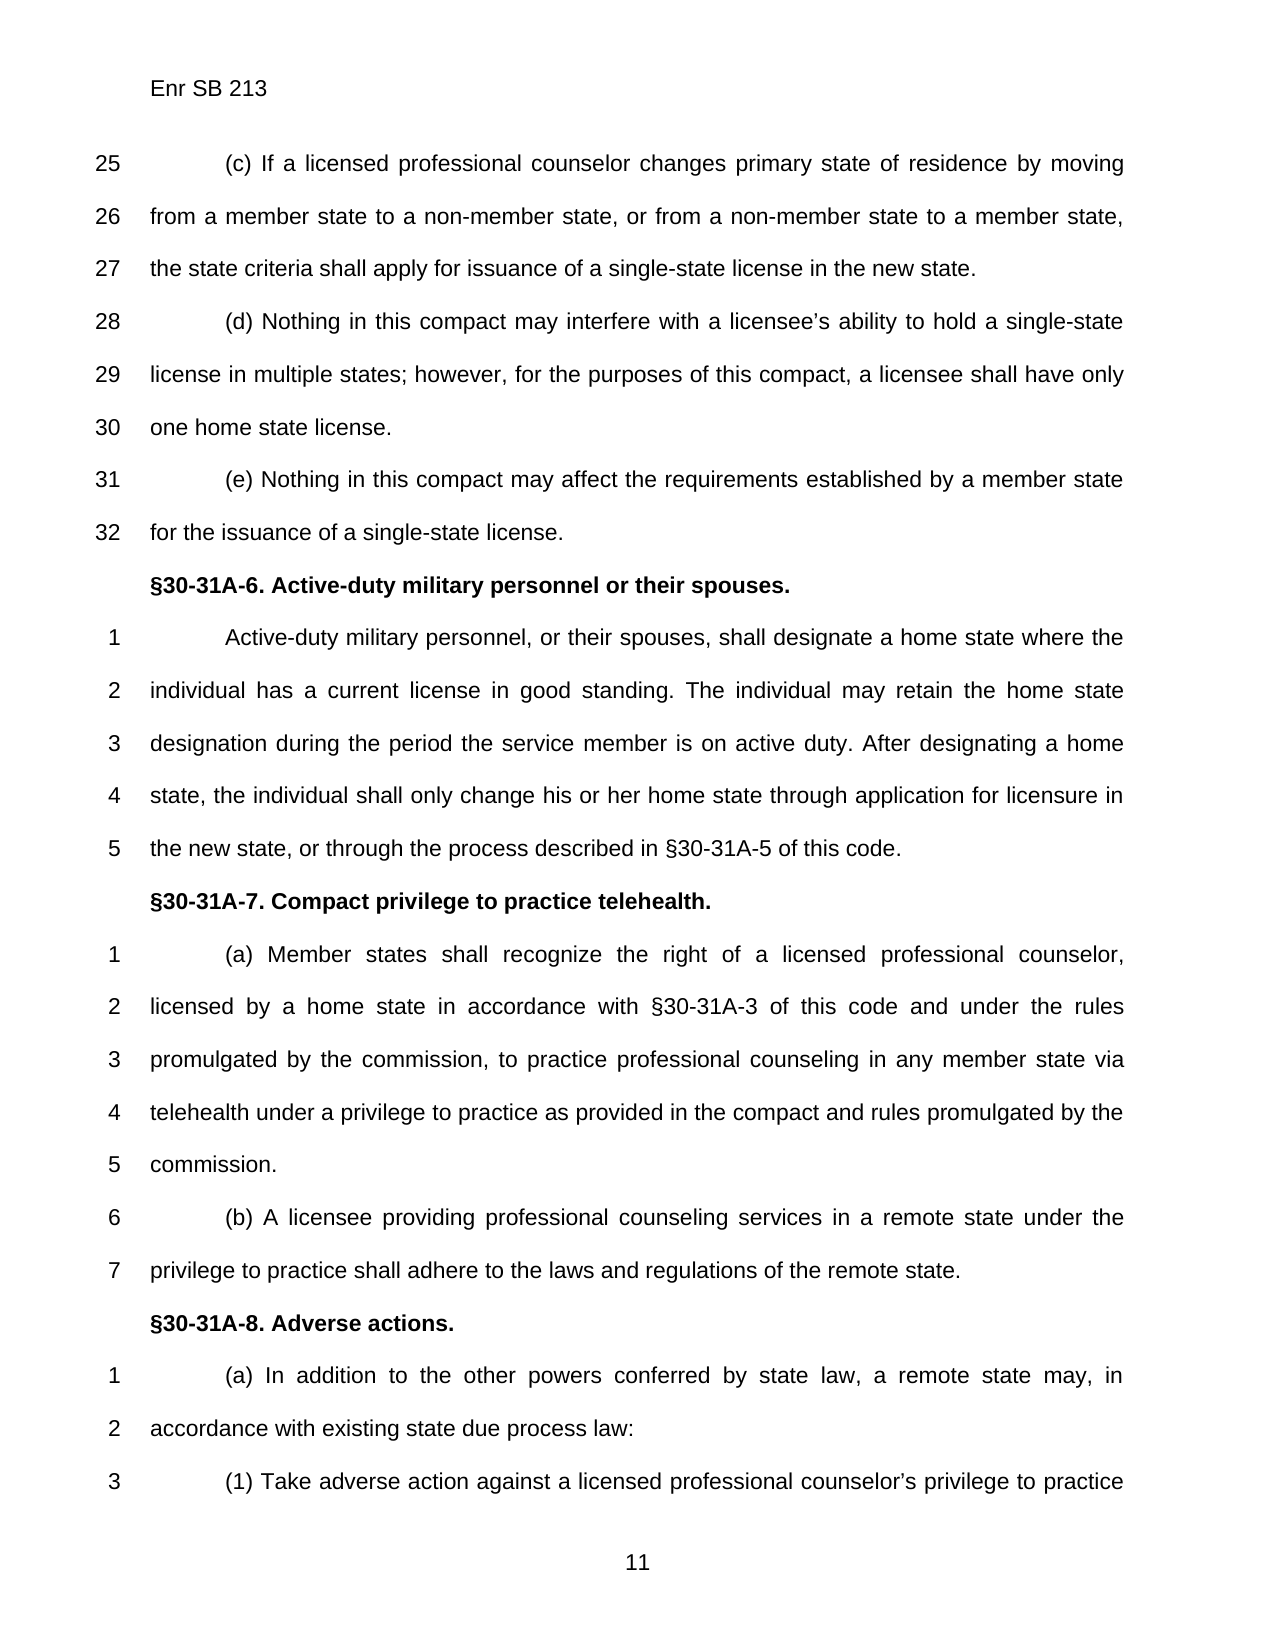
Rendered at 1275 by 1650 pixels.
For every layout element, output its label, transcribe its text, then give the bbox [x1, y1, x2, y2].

subtitle §30-31A-7. Compact privilege to practice telehealth. [150, 888, 1125, 914]
text (a) In addition to the other powers conferred by state law, a remote state may, in accordance with existing state due process law: [150, 1362, 1125, 1441]
text (e) Nothing in this compact may affect the requirements established by a member state for the issuance of a single-state license. [150, 466, 1125, 545]
text (a) Member states shall recognize the right of a licensed professional counselor, licensed by a home state in accordance with §30-31A-3 of this code and under the rules promulgated by the commission, to practice professional counseling in any member state via telehealth under a privilege to practice as provided in the compact and rules promulgated by the commission. [150, 941, 1125, 1178]
text (b) A licensee providing professional counseling services in a remote state under the privilege to practice shall adhere to the laws and regulations of the remote state. [150, 1204, 1125, 1283]
subtitle §30-31A-8. Adverse actions. [150, 1309, 1125, 1336]
subtitle §30-31A-6. Active-duty military personnel or their spouses. [150, 572, 1125, 598]
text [150, 1468, 1125, 1494]
text (d) Nothing in this compact may interfere with a licensee’s ability to hold a single-state license in multiple states; however, for the purposes of this compact, a licensee shall have only one home state license. [150, 308, 1125, 440]
text Active-duty military personnel, or their spouses, shall designate a home state where the individual has a current license in good standing. The individual may retain the home state designation during the period the service member is on active duty. After designating a home state, the individual shall only change his or her home state through application for licensure in the new state, or through the process described in §30-31A-5 of this code. [150, 624, 1125, 862]
text (c) If a licensed professional counselor changes primary state of residence by moving from a member state to a non-member state, or from a non-member state to a member state, the state criteria shall apply for issuance of a single-state license in the new state. [150, 150, 1125, 282]
